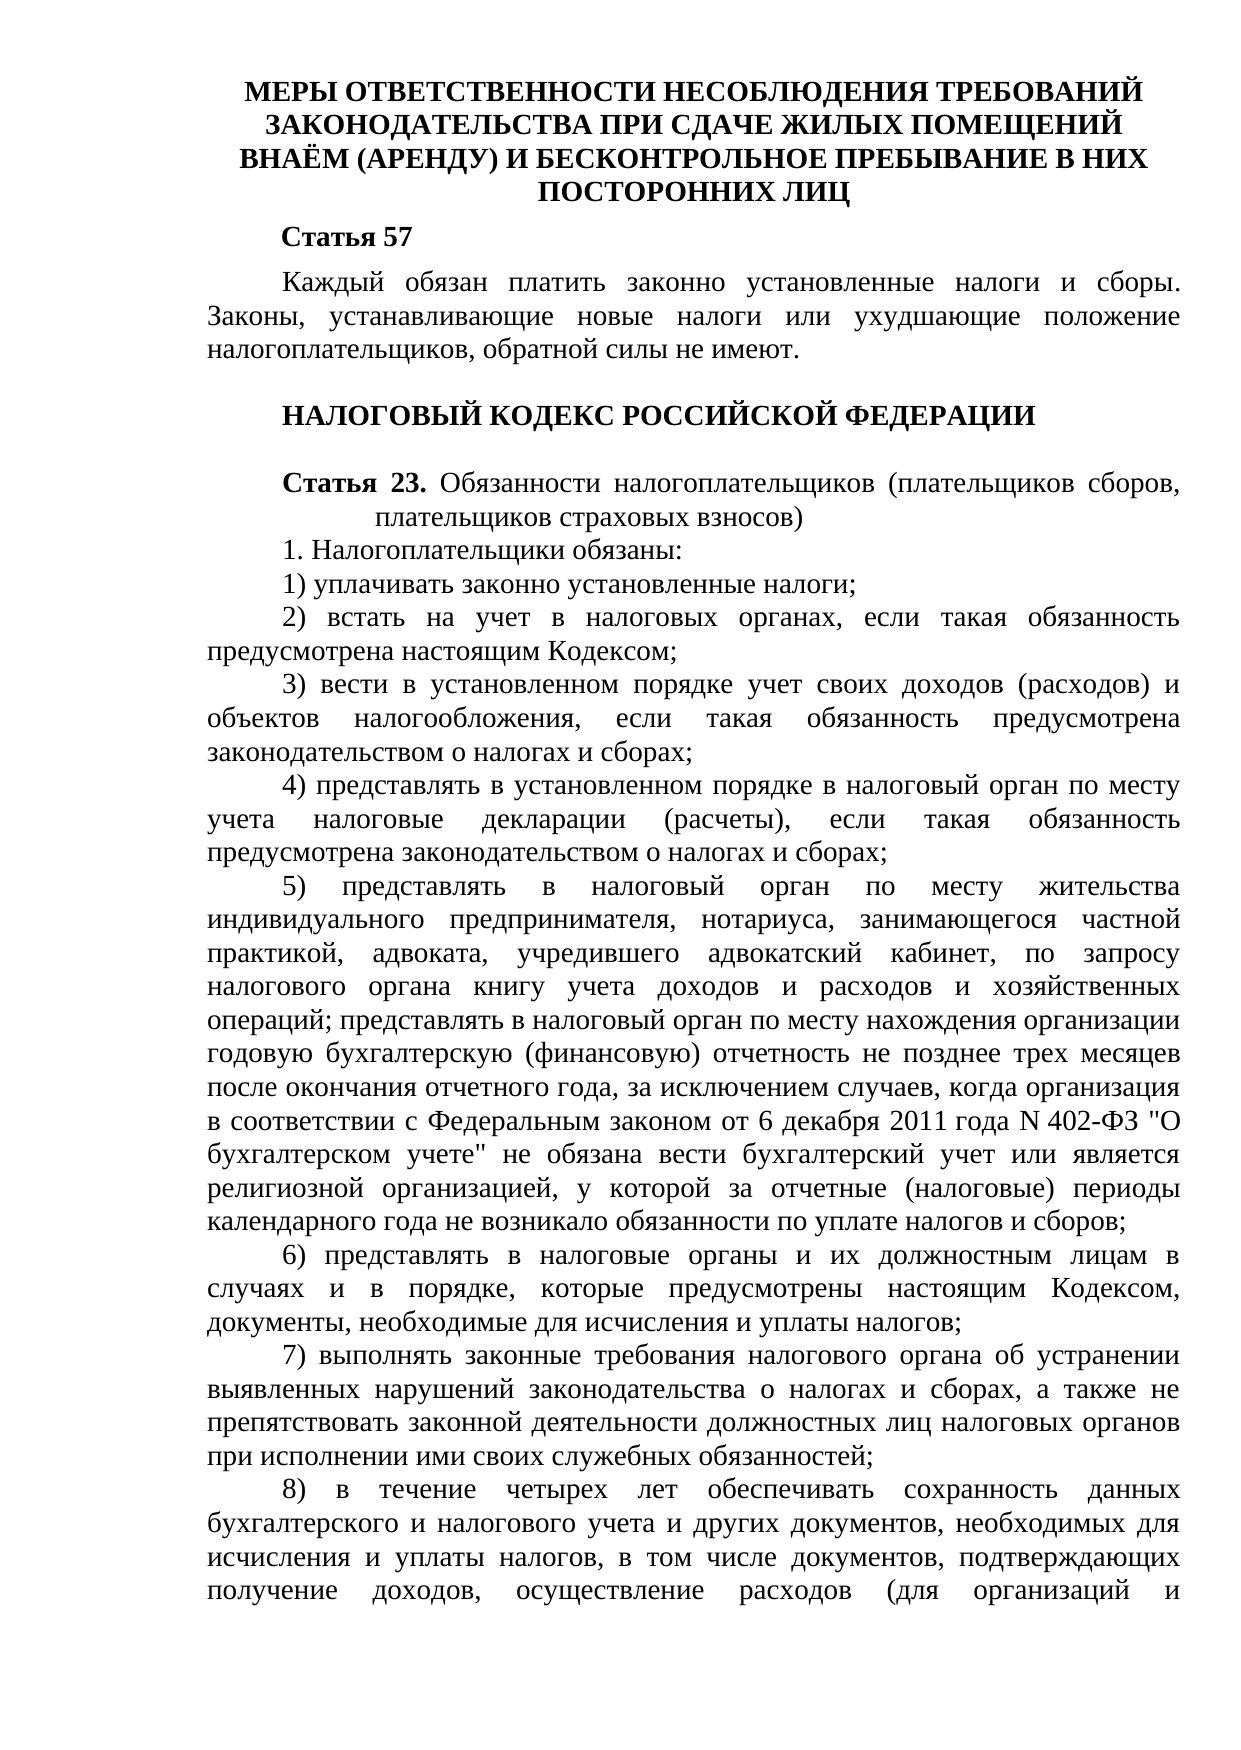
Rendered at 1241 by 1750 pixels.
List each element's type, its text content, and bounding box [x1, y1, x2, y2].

text НАЛОГОВЫЙ КОДЕКС РОССИЙСКОЙ ФЕДЕРАЦИИ [282, 398, 1181, 432]
text 6) представлять в налоговые органы и их должностным лицам в случаях и в порядке, которые предусмотрены настоящим Кодексом, документы, необходимые для исчисления и уплаты налогов; [207, 1237, 1181, 1337]
text 4) представлять в установленном порядке в налоговый орган по месту учета налоговые декларации (расчеты), если такая обязанность предусмотрена законодательством о налогах и сборах; [207, 767, 1181, 868]
text Статья 57 [281, 219, 1181, 253]
text 3) вести в установленном порядке учет своих доходов (расходов) и объектов налогообложения, если такая обязанность предусмотрена законодательством о налогах и сборах; [207, 667, 1181, 767]
text Статья 23. Обязанности налогоплательщиков (плательщиков сборов, плательщиков страховых взносов) [282, 465, 1181, 532]
text 7) выполнять законные требования налогового органа об устранении выявленных нарушений законодательства о налогах и сборах, а также не препятствовать законной деятельности должностных лиц налоговых органов при исполнении ими своих служебных обязанностей; [207, 1337, 1181, 1472]
text Каждый обязан платить законно установленные налоги и сборы. Законы, устанавливающие новые налоги или ухудшающие положение налогоплательщиков, обратной силы не имеют. [207, 264, 1181, 365]
text 5) представлять в налоговый орган по месту жительства индивидуального предпринимателя, нотариуса, занимающегося частной практикой, адвоката, учредившего адвокатский кабинет, по запросу налогового органа книгу учета доходов и расходов и хозяйственных операций; представлять в налоговый орган по месту нахождения организации годовую бухгалтерскую (финансовую) отчетность не позднее трех месяцев после окончания отчетного года, за исключением случаев, когда организация в соответствии с Федеральным законом от 6 декабря 2011 года N 402-ФЗ "О бухгалтерском учете" не обязана вести бухгалтерский учет или является религиозной организацией, у которой за отчетные (налоговые) периоды календарного года не возникало обязанности по уплате налогов и сборов; [207, 868, 1181, 1237]
text 2) встать на учет в налоговых органах, если такая обязанность предусмотрена настоящим Кодексом; [207, 599, 1181, 667]
text 1) уплачивать законно установленные налоги; [207, 566, 1181, 599]
text 1. Налогоплательщики обязаны: [207, 532, 1181, 566]
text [207, 1472, 1181, 1606]
text МЕРЫ ОТВЕТСТВЕННОСТИ НЕСОБЛЮДЕНИЯ ТРЕБОВАНИЙ ЗАКОНОДАТЕЛЬСТВА ПРИ СДАЧЕ ЖИЛЫХ ПОМЕЩЕНИЙ ВНАЁМ (АРЕНДУ) И БЕСКОНТРОЛЬНОЕ ПРЕБЫВАНИЕ В НИХ ПОСТОРОННИХ ЛИЦ [207, 74, 1181, 208]
